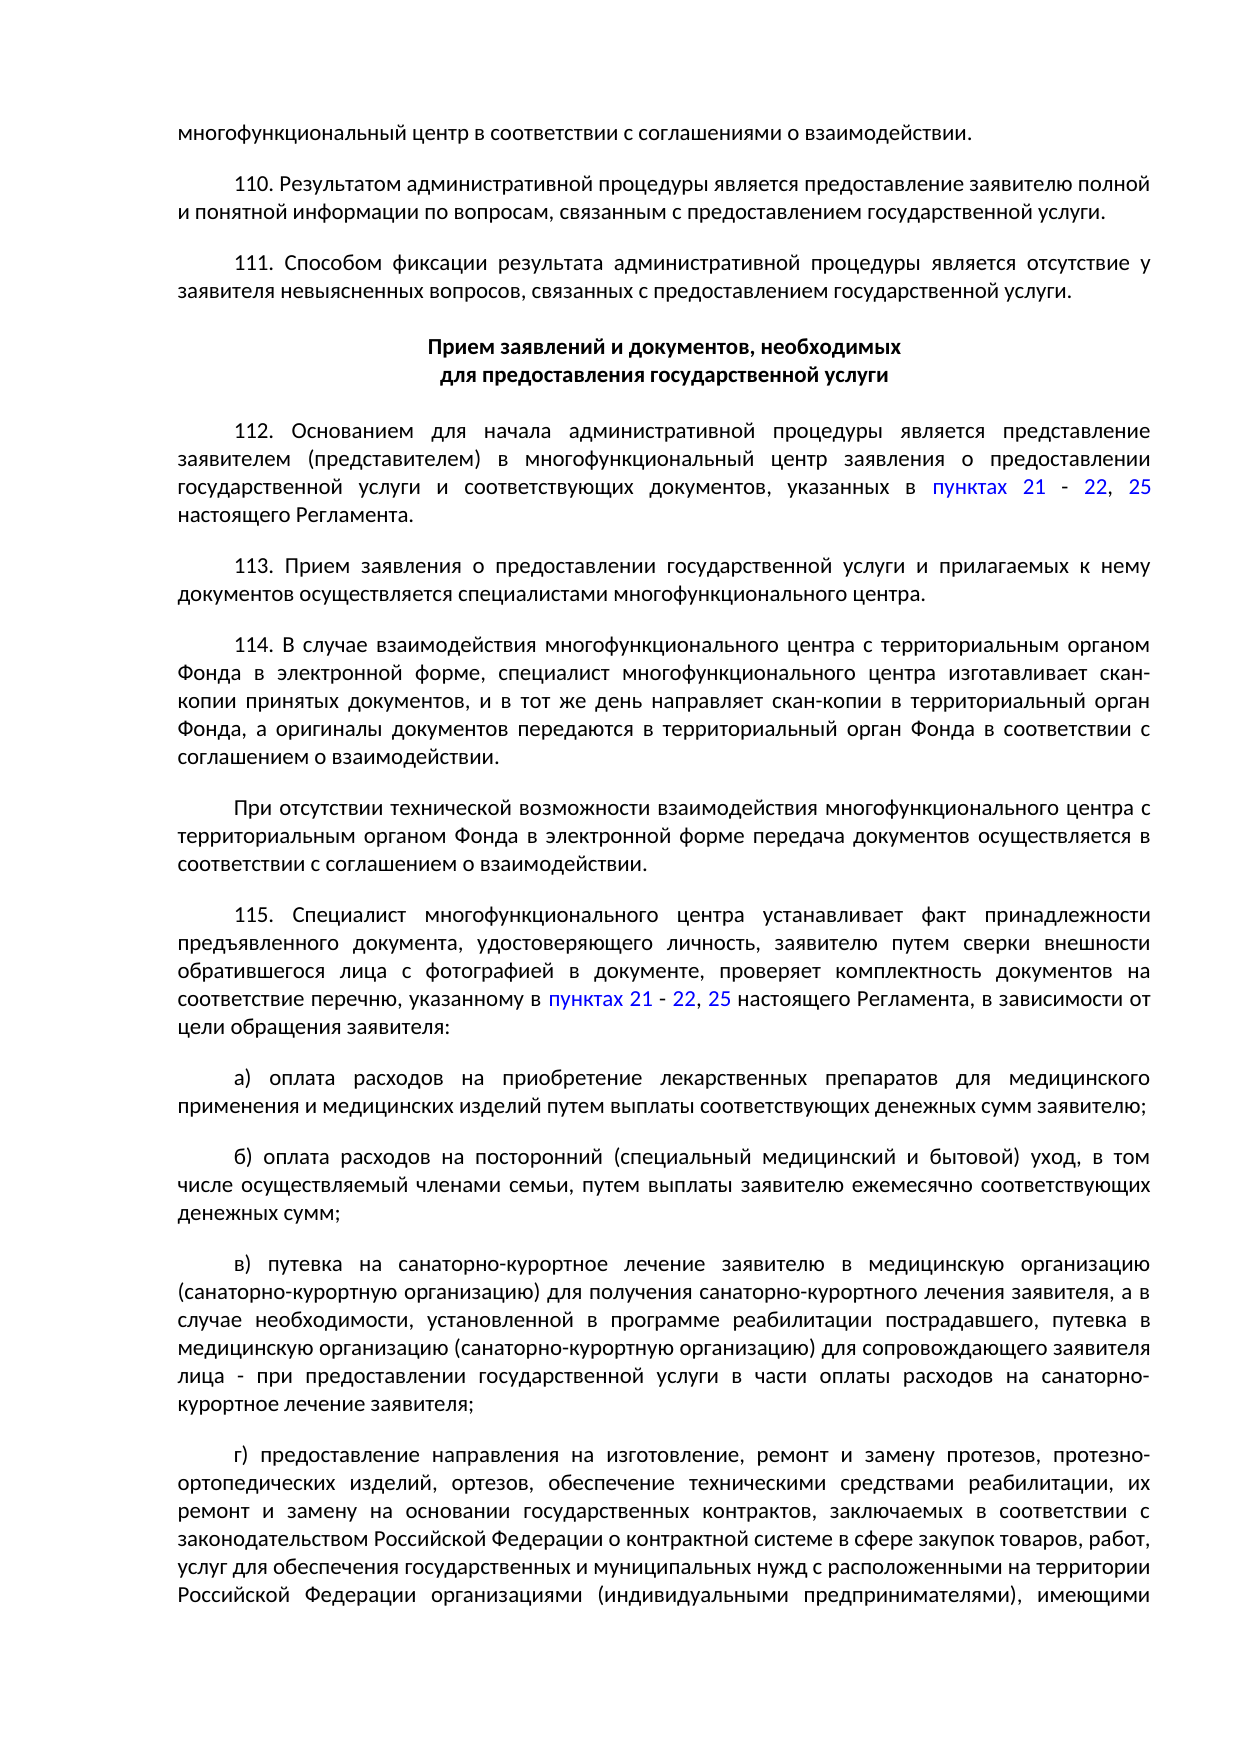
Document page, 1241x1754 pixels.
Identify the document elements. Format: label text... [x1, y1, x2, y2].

text б) оплата расходов на посторонний (специальный медицинский и бытовой) уход, в том числе осуществляемый членами семьи, путем выплаты заявителю ежемесячно соответствующих денежных сумм; [177, 1142, 1152, 1226]
title Прием заявлений и документов, необходимых [177, 332, 1152, 360]
text 110. Результатом административной процедуры является предоставление заявителю полной и понятной информации по вопросам, связанным с предоставлением государственной услуги. [177, 169, 1152, 225]
text а) оплата расходов на приобретение лекарственных препаратов для медицинского применения и медицинских изделий путем выплаты соответствующих денежных сумм заявителю; [177, 1063, 1152, 1119]
text в) путевка на санаторно-курортное лечение заявителю в медицинскую организацию (санаторно-курортную организацию) для получения санаторно-курортного лечения заявителя, а в случае необходимости, установленной в программе реабилитации пострадавшего, путевка в медицинскую организацию (санаторно-курортную организацию) для сопровождающего заявителя лица - при предоставлении государственной услуги в части оплаты расходов на санаторно-курортное лечение заявителя; [177, 1249, 1152, 1417]
text 113. Прием заявления о предоставлении государственной услуги и прилагаемых к нему документов осуществляется специалистами многофункционального центра. [177, 551, 1152, 607]
text 114. В случае взаимодействия многофункционального центра с территориальным органом Фонда в электронной форме, специалист многофункционального центра изготавливает скан-копии принятых документов, и в тот же день направляет скан-копии в территориальный орган Фонда, а оригиналы документов передаются в территориальный орган Фонда в соответствии с соглашением о взаимодействии. [177, 630, 1152, 770]
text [177, 118, 1152, 146]
title для предоставления государственной услуги [177, 360, 1152, 388]
text 115. Специалист многофункционального центра устанавливает факт принадлежности предъявленного документа, удостоверяющего личность, заявителю путем сверки внешности обратившегося лица с фотографией в документе, проверяет комплектность документов на соответствие перечню, указанному в пунктах 21 - 22, 25 настоящего Регламента, в зависимости от цели обращения заявителя: [177, 900, 1152, 1040]
text 111. Способом фиксации результата административной процедуры является отсутствие у заявителя невыясненных вопросов, связанных с предоставлением государственной услуги. [177, 248, 1152, 304]
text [177, 1440, 1152, 1608]
text 112. Основанием для начала административной процедуры является представление заявителем (представителем) в многофункциональный центр заявления о предоставлении государственной услуги и соответствующих документов, указанных в пунктах 21 - 22, 25 настоящего Регламента. [177, 416, 1152, 528]
text При отсутствии технической возможности взаимодействия многофункционального центра с территориальным органом Фонда в электронной форме передача документов осуществляется в соответствии с соглашением о взаимодействии. [177, 793, 1152, 877]
